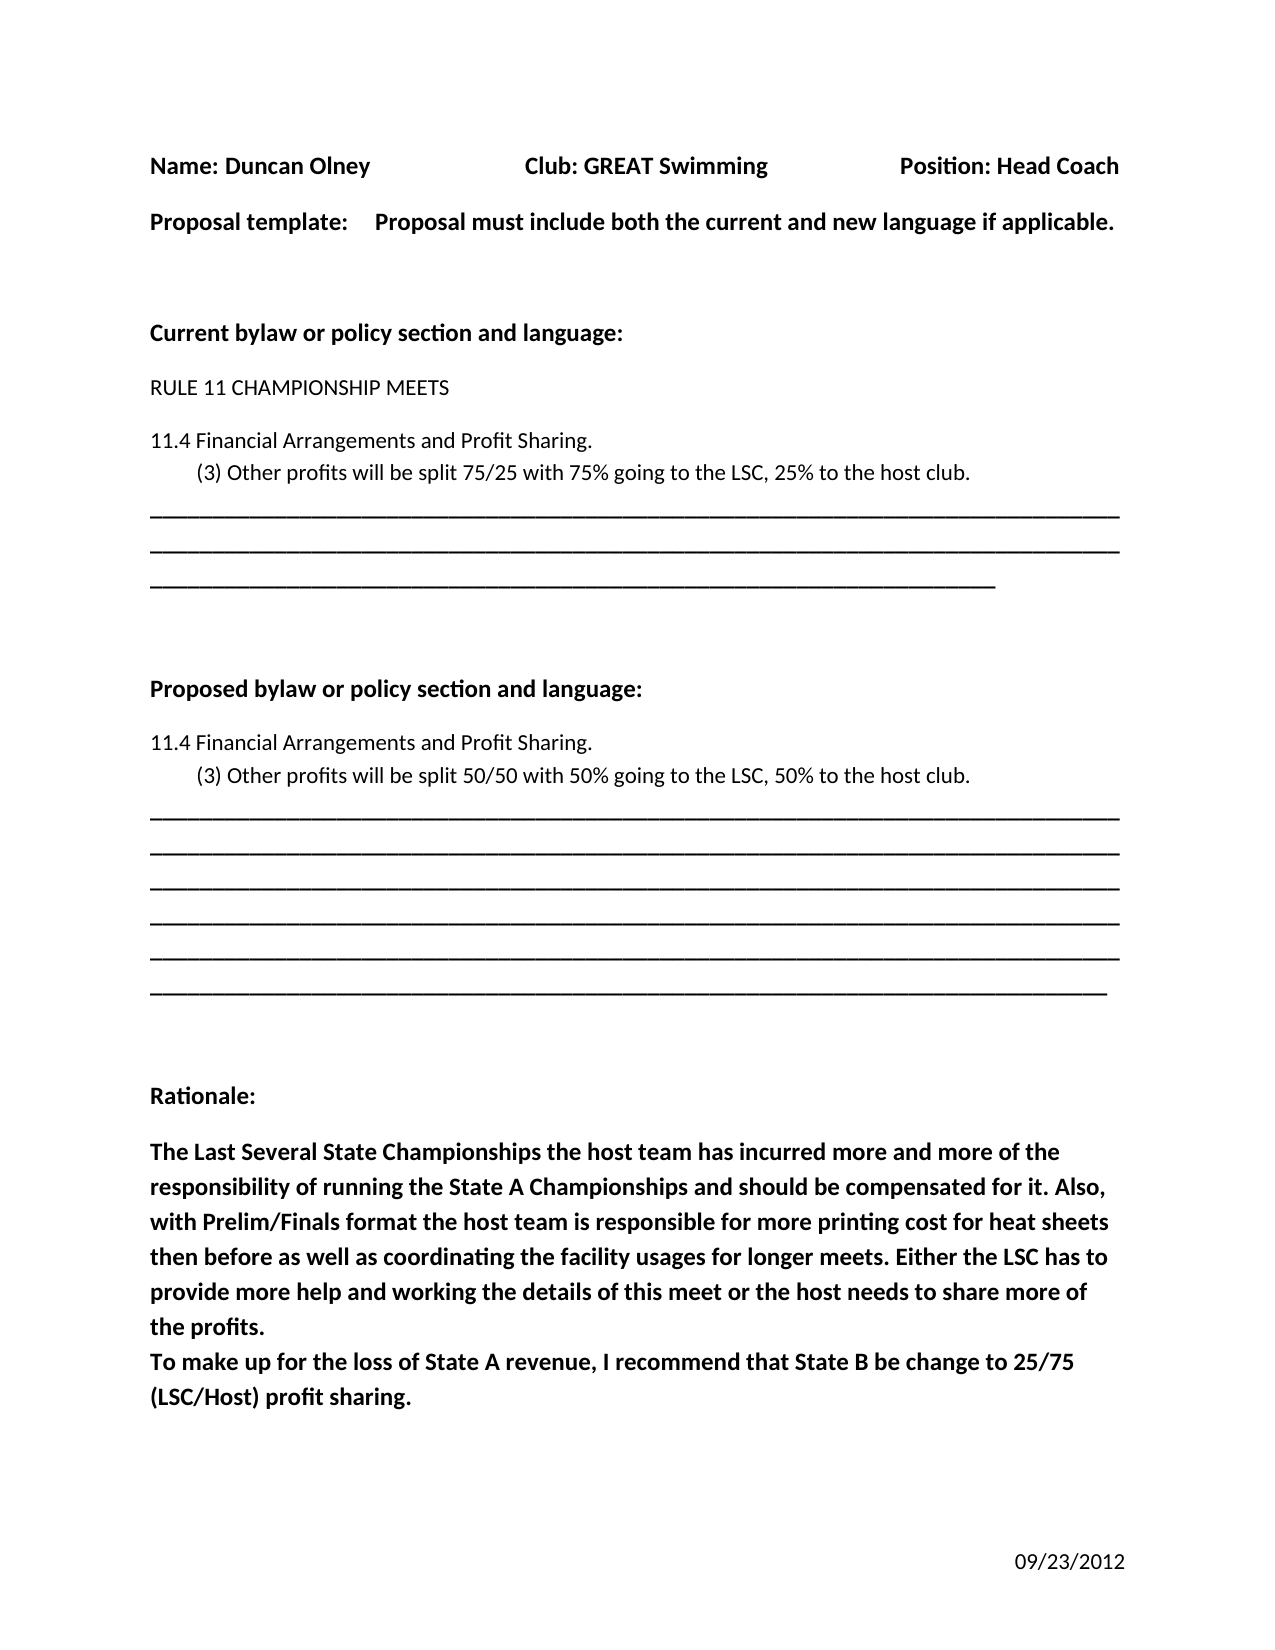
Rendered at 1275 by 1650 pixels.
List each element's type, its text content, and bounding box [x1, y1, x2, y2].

text Name: Duncan Olney Club: GREAT Swimming Position: Head Coach [150, 150, 1125, 181]
text Proposed bylaw or policy section and language: [150, 673, 1125, 703]
text To make up for the loss of State A revenue, I recommend that State B be change to 25/75 (LSC/Host) profit sharing. [150, 1346, 1125, 1411]
text 11.4 Financial Arrangements and Profit Sharing. (3) Other profits will be split 50/50 with 50% going to the LSC, 50% to the host club. ___________________________________________________________________________________________________________________________________________________________________________________________________________________________________________________________________________________________________________________________________________________________________________________________________________________________________________________________________________________ [150, 728, 1125, 999]
text RULE 11 CHAMPIONSHIP MEETS [150, 373, 1125, 401]
text Current bylaw or policy section and language: [150, 317, 1125, 348]
text The Last Several State Championships the host team has incurred more and more of the responsibility of running the State A Championships and should be compensated for it. Also, with Prelim/Finals format the host team is responsible for more printing cost for heat sheets then before as well as coordinating the facility usages for longer meets. Either the LSC has to provide more help and working the details of this meet or the host needs to share more of the profits. [150, 1136, 1125, 1341]
text Rationale: [150, 1080, 1125, 1110]
text Proposal template: Proposal must include both the current and new language if applicable. [150, 206, 1125, 236]
text 11.4 Financial Arrangements and Profit Sharing. (3) Other profits will be split 75/25 with 75% going to the LSC, 25% to the host club. ________________________________________________________________________________________________________________________________________________________________________________________________________________________________ [150, 426, 1125, 592]
